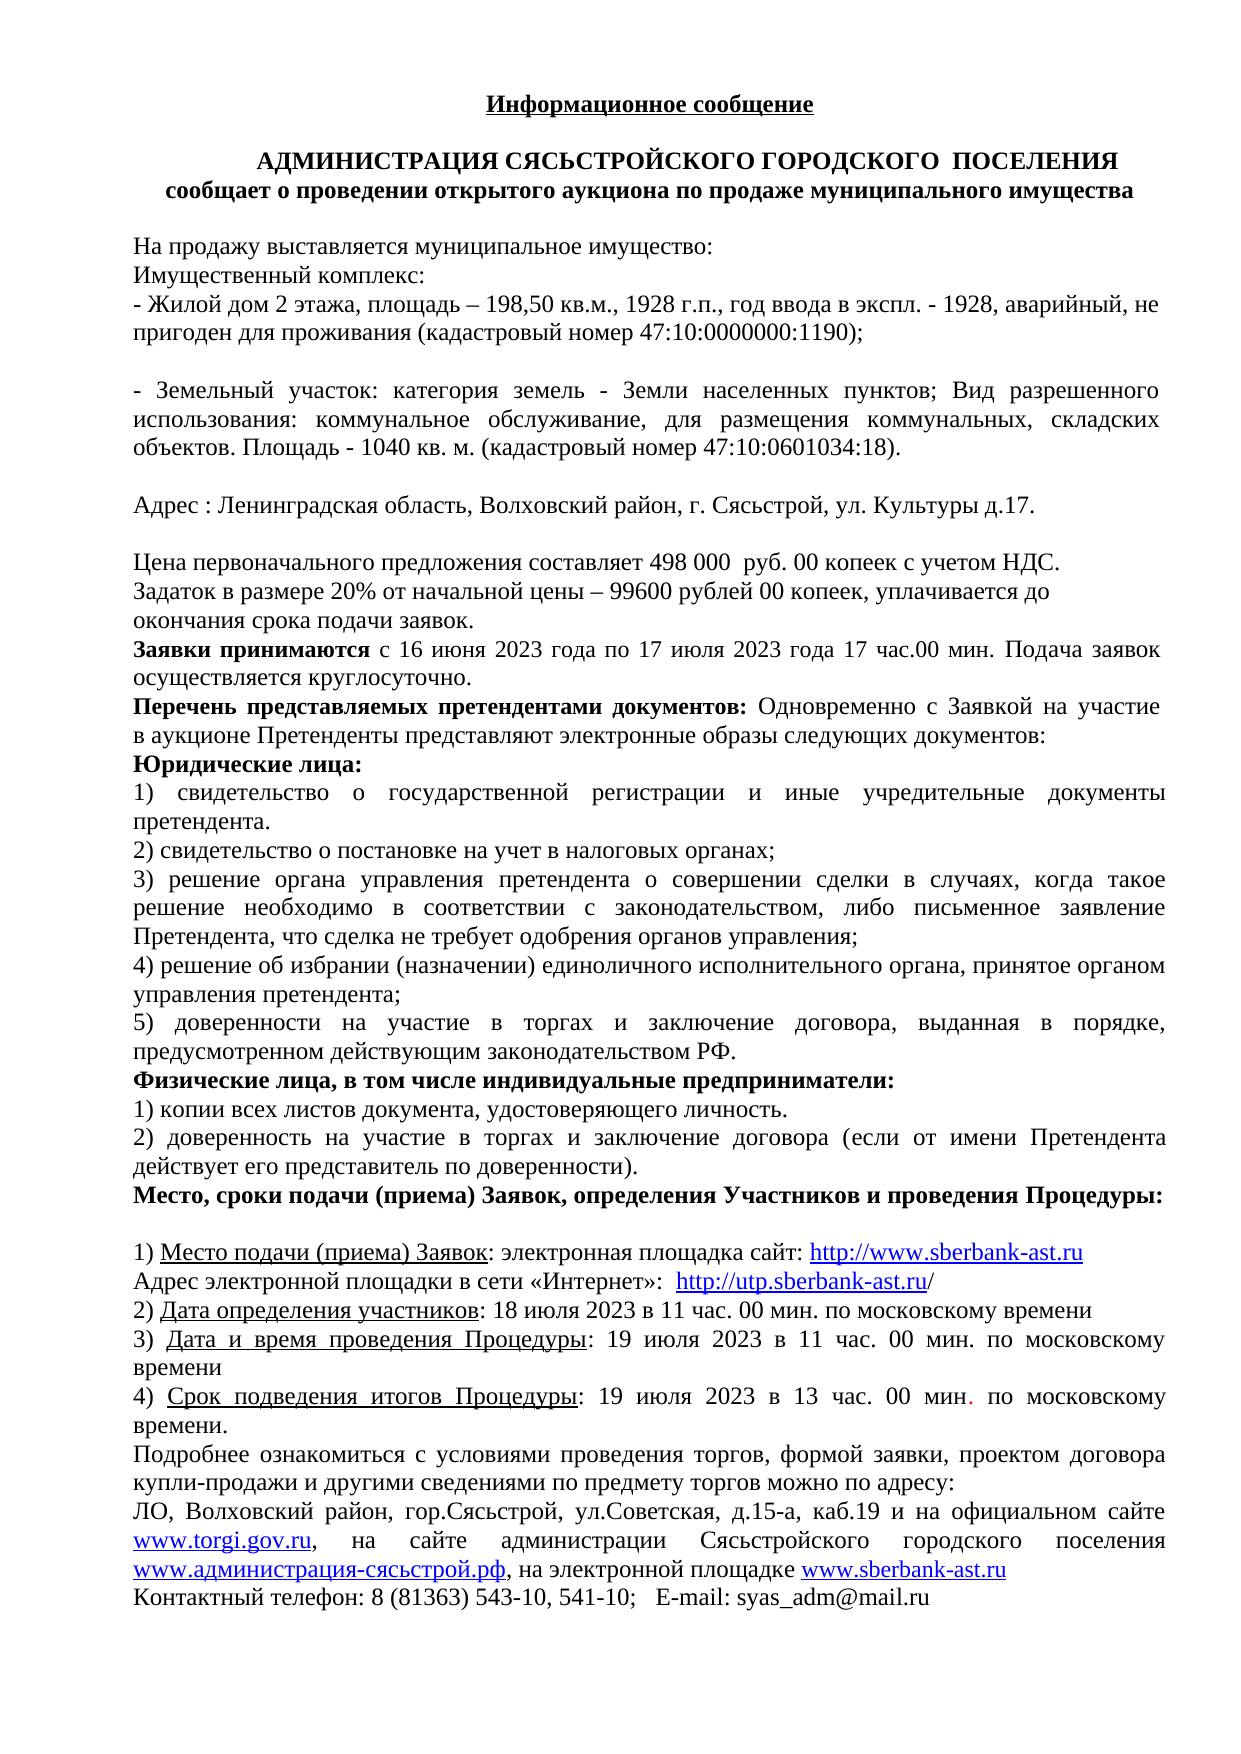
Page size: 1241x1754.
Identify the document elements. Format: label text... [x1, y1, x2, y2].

text - Жилой дом 2 этажа, площадь – 198,50 кв.м., 1928 г.п., год ввода в экспл. - 1928, аварийный, не пригоден для проживания (кадастровый номер 47:10:0000000:1190); [133, 289, 1161, 346]
text Заявки принимаются с 16 июня 2023 года по 17 июля 2023 года 17 час.00 мин. Подача заявок осуществляется круглосуточно. [133, 634, 1161, 691]
text Подробнее ознакомиться с условиями проведения торгов, формой заявки, проектом договора купли-продажи и другими сведениями по предмету торгов можно по адресу: [133, 1439, 1167, 1496]
text 2) доверенность на участие в торгах и заключение договора (если от имени Претендента действует его представитель по доверенности). [133, 1122, 1167, 1180]
text Адрес : Ленинградская область, Волховский район, г. Сясьстрой, ул. Культуры д.17. [133, 490, 1161, 519]
text 2) Дата определения участников: 18 июля 2023 в 11 час. 00 мин. по московскому времени [133, 1295, 1167, 1324]
text 1) Место подачи (приема) Заявок: электронная площадка сайт: http://www.sberbank-ast.ru [133, 1237, 1167, 1266]
text 1) копии всех листов документа, удостоверяющего личность. [133, 1094, 1167, 1122]
text Цена первоначального предложения составляет 498 000 руб. 00 копеек с учетом НДС. [133, 547, 1161, 576]
text Юридические лица: [133, 749, 1167, 777]
text 4) решение об избрании (назначении) единоличного исполнительного органа, принятое органом управления претендента; [133, 950, 1167, 1007]
text Физические лица, в том числе индивидуальные предприниматели: [133, 1065, 1167, 1094]
text Адрес электронной площадки в сети «Интернет»: http://utp.sberbank-ast.ru/ [133, 1266, 1167, 1295]
text Информационное сообщение [133, 89, 1167, 117]
text ЛО, Волховский район, гор.Сясьстрой, ул.Советская, д.15-а, каб.19 и на официальном сайте www.torgi.gov.ru, на сайте администрации Сясьстройского городского поселения www.администрация-сясьстрой.рф, на электронной площадке www.sberbank-ast.ru [133, 1496, 1167, 1582]
text Контактный телефон: 8 (81363) 543-10, 541-10; E-mail: syas_adm@mail.ru [133, 1582, 1167, 1611]
text АДМИНИСТРАЦИЯ СЯСЬСТРОЙСКОГО ГОРОДСКОГО ПОСEЛЕНИЯ сообщает о проведении открытого аукциона по продаже муниципального имущества [133, 146, 1167, 204]
text 1) свидетельство о государственной регистрации и иные учредительные документы претендента. [133, 777, 1167, 835]
text На продажу выставляется муниципальное имущество: [133, 231, 1161, 260]
text 3) Дата и время проведения Процедуры: 19 июля 2023 в 11 час. 00 мин. по московскому времени [133, 1324, 1167, 1381]
text Место, сроки подачи (приема) Заявок, определения Участников и проведения Процедуры: [133, 1180, 1167, 1209]
text 5) доверенности на участие в торгах и заключение договора, выданная в порядке, предусмотренном действующим законодательством РФ. [133, 1007, 1167, 1065]
text Перечень представляемых претендентами документов: Одновременно с Заявкой на участие в аукционе Претенденты представляют электронные образы следующих документов: [133, 691, 1161, 749]
text - Земельный участок: категория земель - Земли населенных пунктов; Вид разрешенного использования: коммунальное обслуживание, для размещения коммунальных, складских объектов. Площадь - 1040 кв. м. (кадастровый номер 47:10:0601034:18). [133, 375, 1161, 461]
text 3) решение органа управления претендента о совершении сделки в случаях, когда такое решение необходимо в соответствии с законодательством, либо письменное заявление Претендента, что сделка не требует одобрения органов управления; [133, 864, 1167, 950]
text Задаток в размере 20% от начальной цены – 99600 рублей 00 копеек, уплачивается до окончания срока подачи заявок. [133, 576, 1167, 634]
text 2) свидетельство о постановке на учет в налоговых органах; [133, 835, 1167, 864]
text Имущественный комплекс: [133, 260, 1161, 289]
text 4) Срок подведения итогов Процедуры: 19 июля 2023 в 13 час. 00 мин. по московскому времени. [133, 1381, 1167, 1439]
